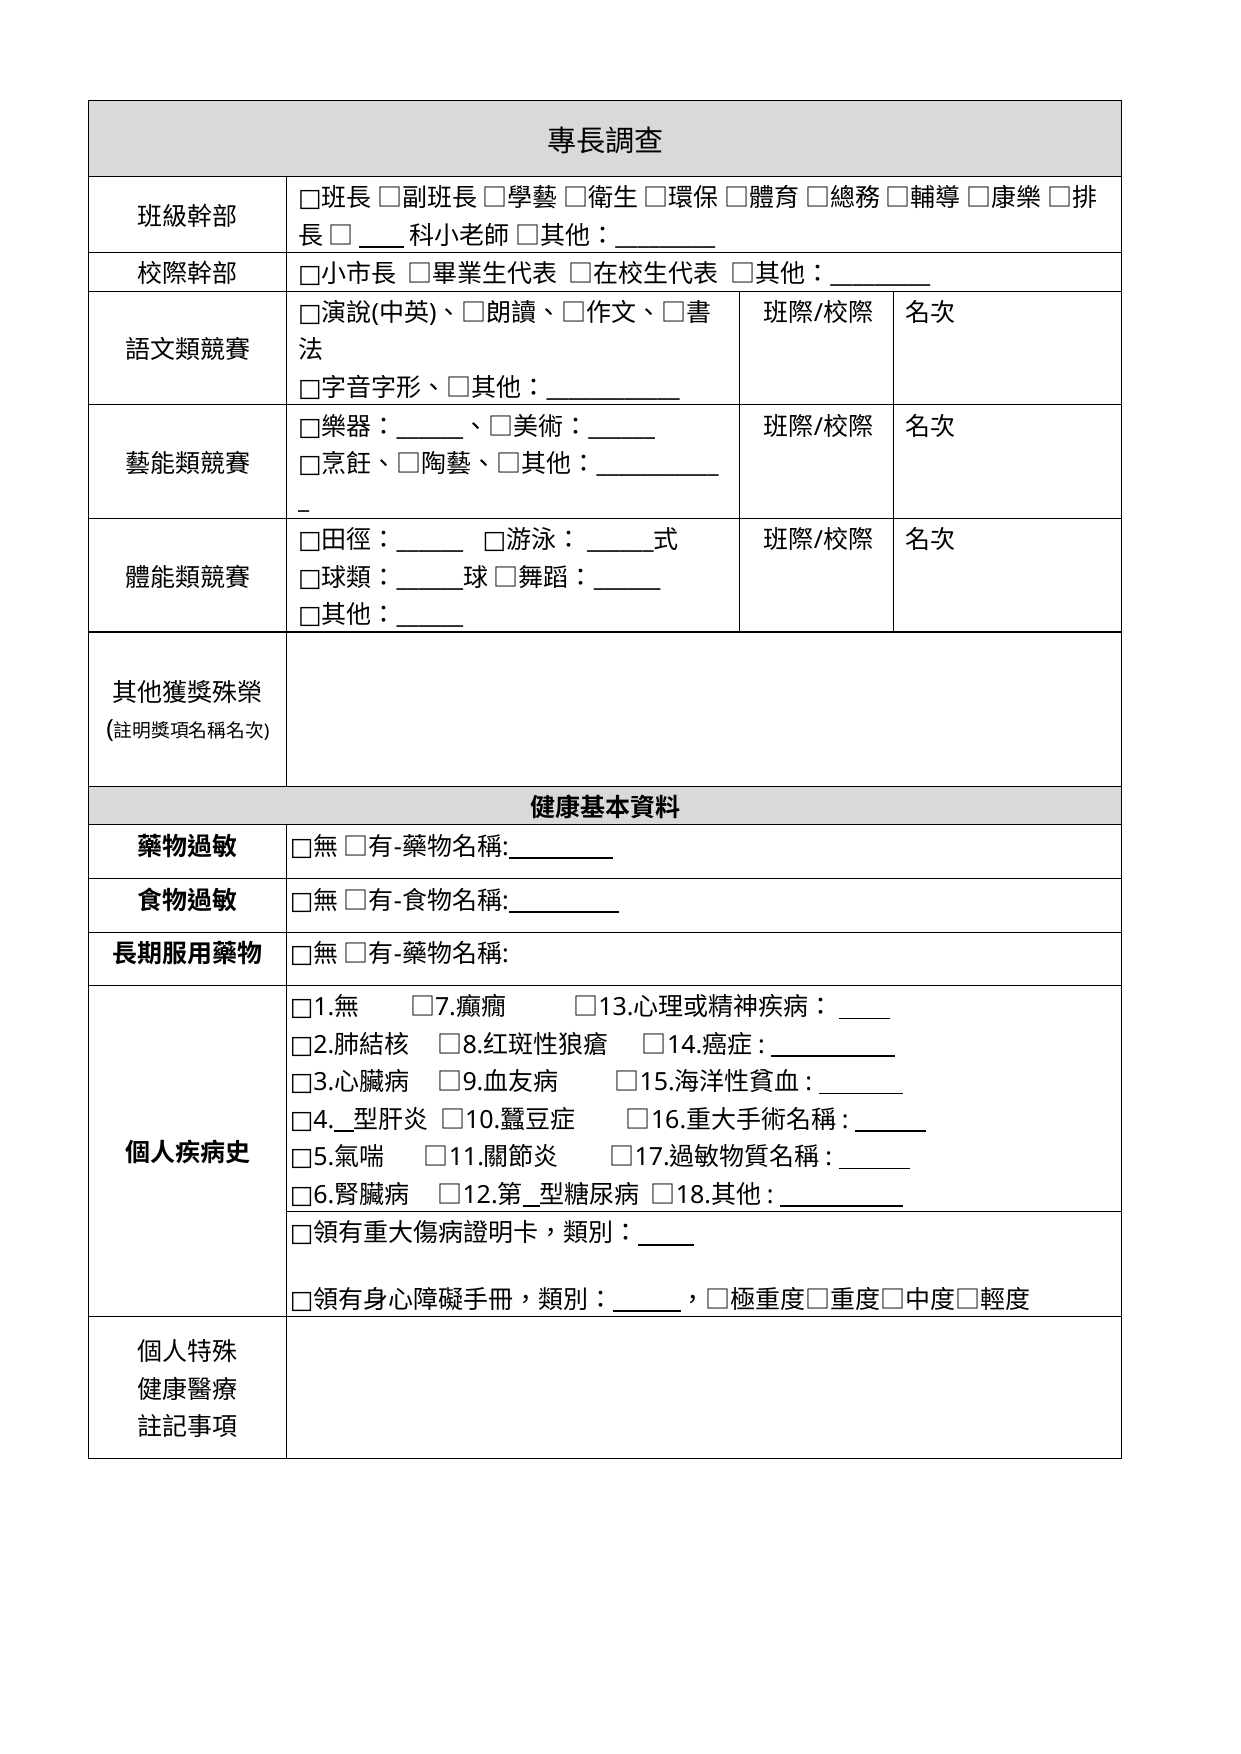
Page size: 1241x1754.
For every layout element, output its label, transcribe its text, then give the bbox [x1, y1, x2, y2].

table_cell 健康基本資料 [89, 787, 1121, 824]
table_cell □田徑：______ □游泳： ______式 □球類：______球 □舞蹈：______ □其他：______ [287, 519, 739, 631]
table_cell 名次 [894, 405, 1121, 518]
table_cell □樂器：______、□美術：______ □烹飪、□陶藝、□其他：____________ [287, 405, 739, 518]
table_cell □1.無 □7.癲癇 □13.心理或精神疾病： □2.肺結核 □8.红斑性狼瘡 □14.癌症 : □3.心臟病 □9.血友病 □15.海洋性貧血 : □4. 型肝炎 □10.蠶豆症 □16.重大手術名稱 : □5.氣喘 □11.關節炎 □17.過敏物質名稱 : □6.腎臟病 □12.第 型糖尿病 □18.其他 : [287, 986, 1121, 1211]
table_cell □無 □有-食物名稱: [287, 879, 1121, 932]
table_cell □無 □有-藥物名稱: [287, 933, 1121, 985]
table_cell 名次 [894, 292, 1121, 404]
table_cell 班級幹部 [89, 177, 286, 252]
table_cell 個人疾病史 [89, 986, 286, 1316]
table_cell □無 □有-藥物名稱: [287, 825, 1121, 878]
table_cell □演說(中英)、□朗讀、□作文、□書法 □字音字形、□其他：____________ [287, 292, 739, 404]
table_cell 語文類競賽 [89, 292, 286, 404]
table_cell □小市長 □畢業生代表 □在校生代表 □其他：_________ [287, 253, 1121, 291]
table_cell 班際/校際 [740, 405, 893, 518]
table_cell 個人特殊 健康醫療 註記事項 [89, 1317, 286, 1458]
table_cell [287, 1317, 1121, 1458]
table_cell 體能類競賽 [89, 519, 286, 631]
table_cell 班際/校際 [740, 519, 893, 631]
table_header 專長調查 [89, 101, 1121, 176]
table_cell 藝能類競賽 [89, 405, 286, 518]
table_cell □班長 □副班長 □學藝 □衛生 □環保 □體育 □總務 □輔導 □康樂 □排長 □ 科小老師 □其他：_________ [287, 177, 1121, 252]
table_cell 名次 [894, 519, 1121, 631]
table_cell 食物過敏 [89, 879, 286, 932]
table_cell 藥物過敏 [89, 825, 286, 878]
table_cell 其他獲獎殊榮 (註明獎項名稱名次) [89, 633, 286, 786]
table_cell □領有重大傷病證明卡，類別： □領有身心障礙手冊，類別： ，□極重度□重度□中度□輕度 [287, 1212, 1121, 1316]
table_cell 長期服用藥物 [89, 933, 286, 985]
table_cell 班際/校際 [740, 292, 893, 404]
table_cell 校際幹部 [89, 253, 286, 291]
table_cell [287, 633, 1121, 786]
